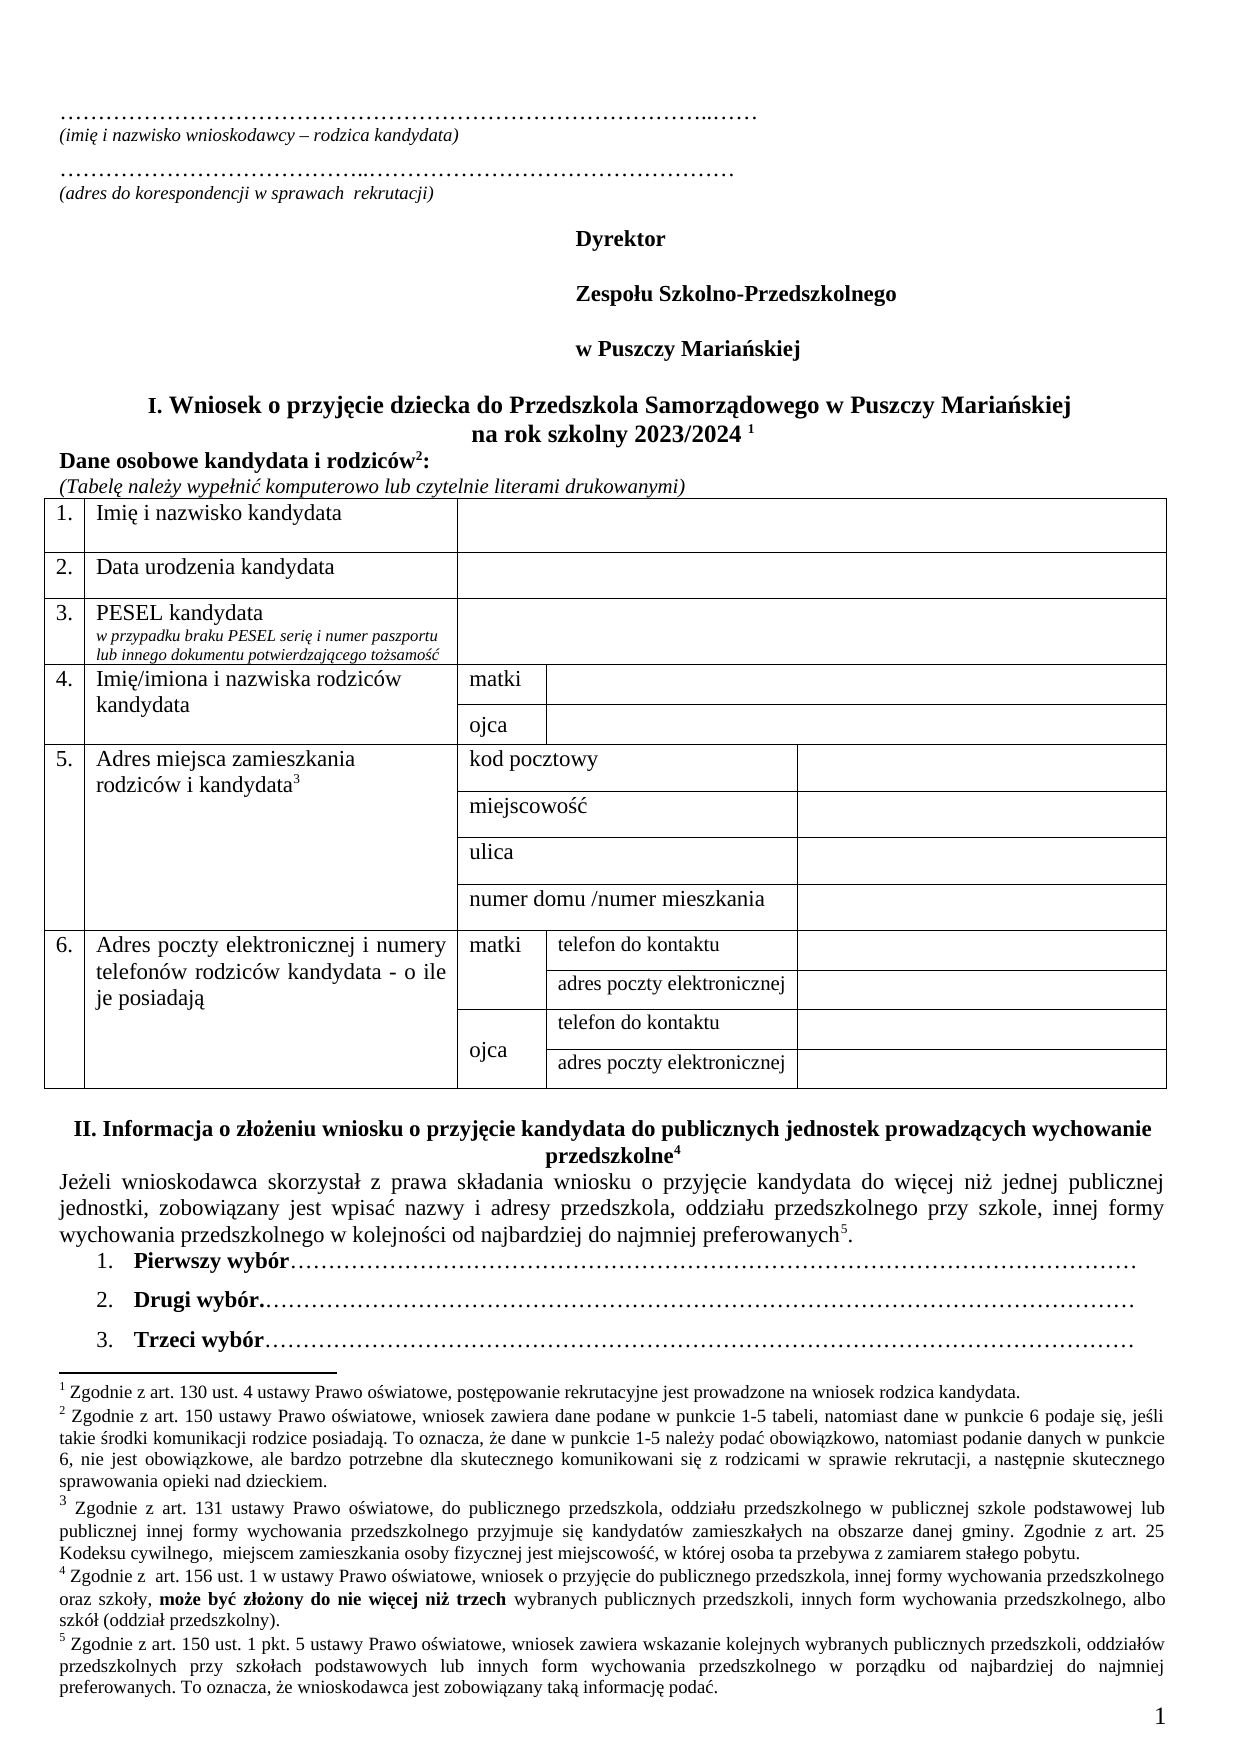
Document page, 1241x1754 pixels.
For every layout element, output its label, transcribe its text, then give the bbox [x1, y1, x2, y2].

table_cell matki [458, 931, 546, 1009]
table_cell ojca [458, 705, 546, 744]
table_cell Imię/imiona i nazwiska rodziców kandydata [85, 665, 457, 744]
table_cell [798, 745, 1166, 791]
list Trzeci wybór…………………………………………………………………………………………………… [96, 1326, 1167, 1352]
list Drugi wybór.…………………………………………………………………………………………………… [96, 1287, 1167, 1313]
table_cell Data urodzenia kandydata [85, 553, 457, 598]
text Dyrektor [502, 225, 1167, 251]
text I. Wniosek o przyjęcie dziecka do Przedszkola Samorządowego w Puszczy Mariańskiej na rok szkolny 2023/2024 [59, 390, 1167, 448]
text Jeżeli wnioskodawca skorzystał z prawa składania wniosku o przyjęcie kandydata do więcej niż jednej publicznej jednostki, zobowiązany jest wpisać nazwy i adresy przedszkola, oddziału przedszkolnego przy szkole, innej formy wychowania przedszkolnego w kolejności od najbardziej do najmniej preferowanych. [59, 1168, 1167, 1247]
table_cell Adres miejsca zamieszkania rodziców i kandydata [85, 745, 457, 930]
table_header 1. [45, 499, 84, 552]
table_cell telefon do kontaktu [547, 931, 797, 970]
table_cell 5. [45, 745, 84, 930]
table_cell [798, 838, 1166, 884]
text (imię i nazwisko wnioskodawcy – rodzica kandydata) [59, 124, 1167, 146]
text …………………………………..………………………………………… [59, 155, 1167, 182]
table_cell [798, 1010, 1166, 1048]
table_cell adres poczty elektronicznej [547, 1050, 797, 1088]
text (adres do korespondencji w sprawach rekrutacji) [59, 182, 1167, 203]
text …………………………………………………………………………..…… [59, 98, 1167, 124]
table_cell 3. [45, 599, 84, 664]
text Dane osobowe kandydata i rodziców: [59, 448, 1167, 474]
table_cell numer domu /numer mieszkania [458, 885, 797, 930]
table_cell kod pocztowy [458, 745, 797, 791]
table_cell adres poczty elektronicznej [547, 971, 797, 1009]
table_cell [458, 599, 1166, 664]
table_cell [798, 792, 1166, 837]
table_cell [458, 553, 1166, 598]
table_cell ulica [458, 838, 797, 884]
table_cell [547, 665, 1166, 703]
table_cell miejscowość [458, 792, 797, 837]
table_cell 6. [45, 931, 84, 1088]
table_cell telefon do kontaktu [547, 1010, 797, 1048]
table_cell [798, 885, 1166, 930]
table_cell 4. [45, 665, 84, 744]
text (Tabelę należy wypełnić komputerowo lub czytelnie literami drukowanymi) [59, 474, 1167, 498]
table_cell PESEL kandydata w przypadku braku PESEL serię i numer paszportu lub innego dokumentu potwierdzającego tożsamość [85, 599, 457, 664]
list Pierwszy wybór………………………………………………………………………………………………… [96, 1247, 1167, 1273]
table_cell [547, 705, 1166, 744]
table_header [458, 499, 1166, 552]
text w Puszczy Mariańskiej [59, 335, 1167, 361]
table_cell 2. [45, 553, 84, 598]
table_cell [798, 1050, 1166, 1088]
text Zespołu Szkolno-Przedszkolnego [502, 280, 1167, 306]
table_cell Adres poczty elektronicznej i numery telefonów rodziców kandydata - o ile je posiadają [85, 931, 457, 1088]
table_header Imię i nazwisko kandydata [85, 499, 457, 552]
text II. Informacja o złożeniu wniosku o przyjęcie kandydata do publicznych jednostek prowadzących wychowanie przedszkolne [59, 1115, 1167, 1168]
table_cell matki [458, 665, 546, 703]
table_cell [798, 931, 1166, 970]
table_cell ojca [458, 1010, 546, 1088]
table_cell [798, 971, 1166, 1009]
